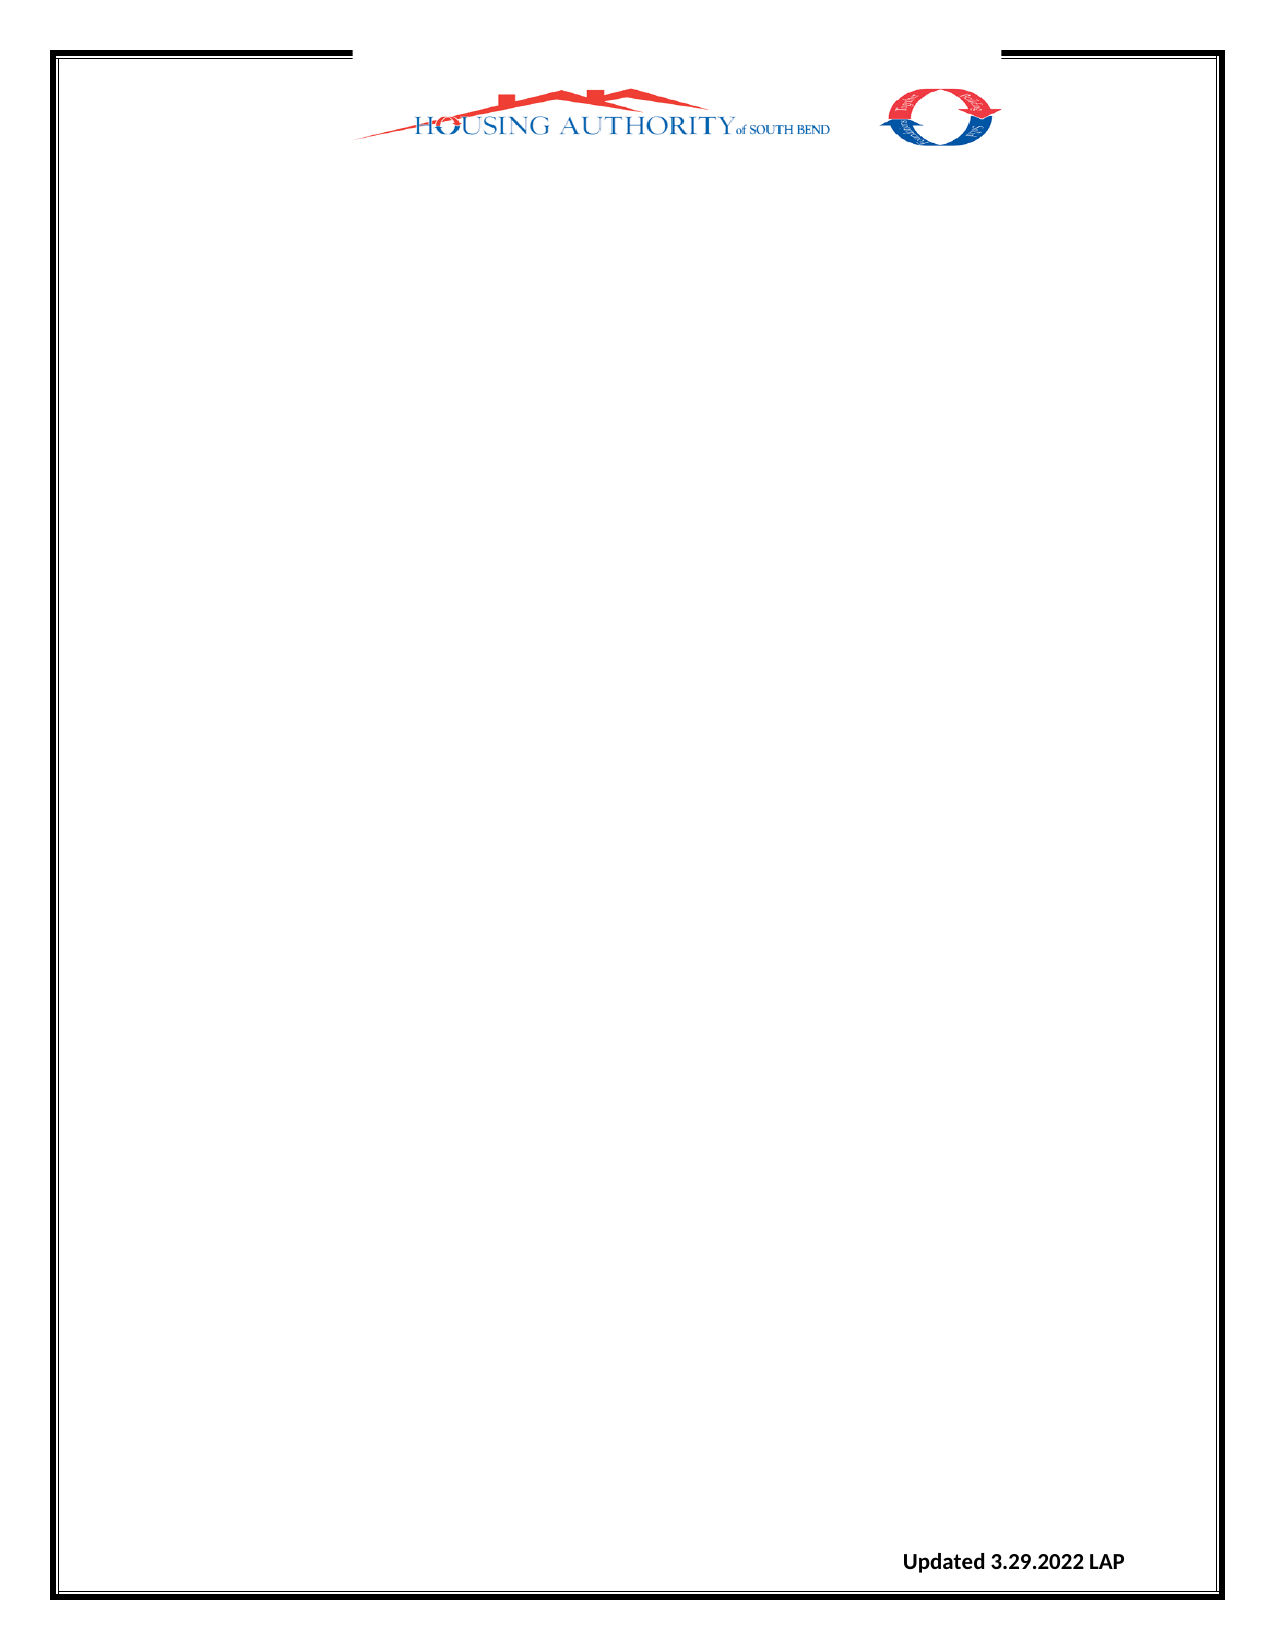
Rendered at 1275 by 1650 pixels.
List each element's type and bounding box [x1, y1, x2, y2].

picture [351, 37, 1002, 147]
